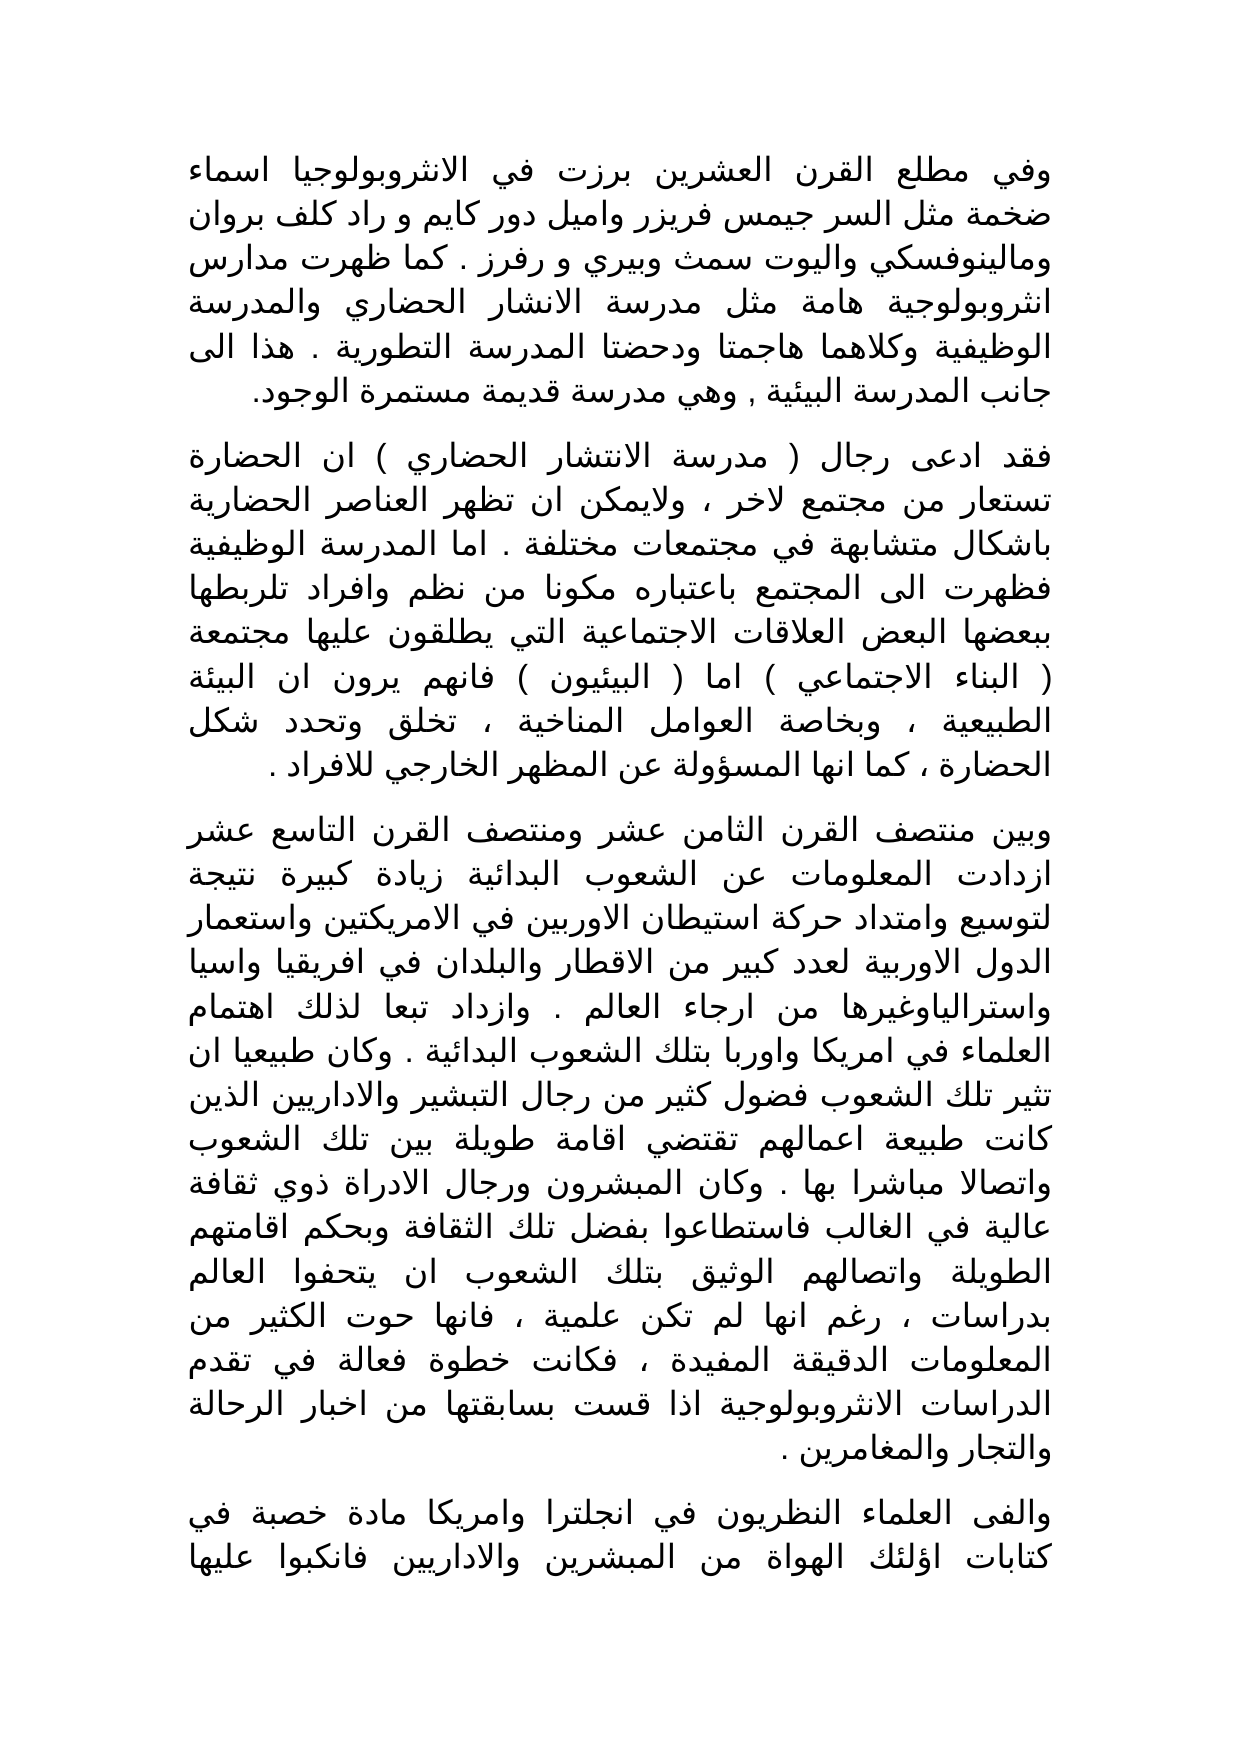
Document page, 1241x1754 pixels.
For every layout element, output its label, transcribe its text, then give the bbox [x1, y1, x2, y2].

text وبين منتصف القرن الثامن عشر ومنتصف القرن التاسع عشر ازدادت المعلومات عن الشعوب البدائية زيادة كبيرة نتيجة لتوسيع وامتداد حركة استيطان الاوربين في الامريكتين واستعمار الدول الاوربية لعدد كبير من الاقطار والبلدان في افريقيا واسيا واسترالياوغيرها من ارجاء العالم . وازداد تبعا لذلك اهتمام العلماء في امريكا واوربا بتلك الشعوب البدائية . وكان طبيعيا ان تثير تلك الشعوب فضول كثير من رجال التبشير والاداريين الذين كانت طبيعة اعمالهم تقتضي اقامة طويلة بين تلك الشعوب واتصالا مباشرا بها . وكان المبشرون ورجال الادراة ذوي ثقافة عالية في الغالب فاستطاعوا بفضل تلك الثقافة وبحكم اقامتهم الطويلة واتصالهم الوثيق بتلك الشعوب ان يتحفوا العالم بدراسات ، رغم انها لم تكن علمية ، فانها حوت الكثير من المعلومات الدقيقة المفيدة ، فكانت خطوة فعالة في تقدم الدراسات الانثروبولوجية اذا قست بسابقتها من اخبار الرحالة والتجار والمغامرين . [187, 810, 1053, 1467]
text وفي مطلع القرن العشرين برزت في الانثروبولوجيا اسماء ضخمة مثل السر جيمس فريزر واميل دور كايم و راد كلف بروان ومالينوفسكي واليوت سمث وبيري و رفرز . كما ظهرت مدارس انثروبولوجية هامة مثل مدرسة الانشار الحضاري والمدرسة الوظيفية وكلاهما هاجمتا ودحضتا المدرسة التطورية . هذا الى جانب المدرسة البيئية , وهي مدرسة قديمة مستمرة الوجود. [187, 150, 1053, 409]
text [187, 1493, 1053, 1576]
text فقد ادعى رجال ( مدرسة الانتشار الحضاري ) ان الحضارة تستعار من مجتمع لاخر ، ولايمكن ان تظهر العناصر الحضارية باشكال متشابهة في مجتمعات مختلفة . اما المدرسة الوظيفية فظهرت الى المجتمع باعتباره مكونا من نظم وافراد تلربطها ببعضها البعض العلاقات الاجتماعية التي يطلقون عليها مجتمعة ( البناء الاجتماعي ) اما ( البيئيون ) فانهم يرون ان البيئة الطبيعية ، وبخاصة العوامل المناخية ، تخلق وتحدد شكل الحضارة ، كما انها المسؤولة عن المظهر الخارجي للافراد . [187, 436, 1053, 783]
